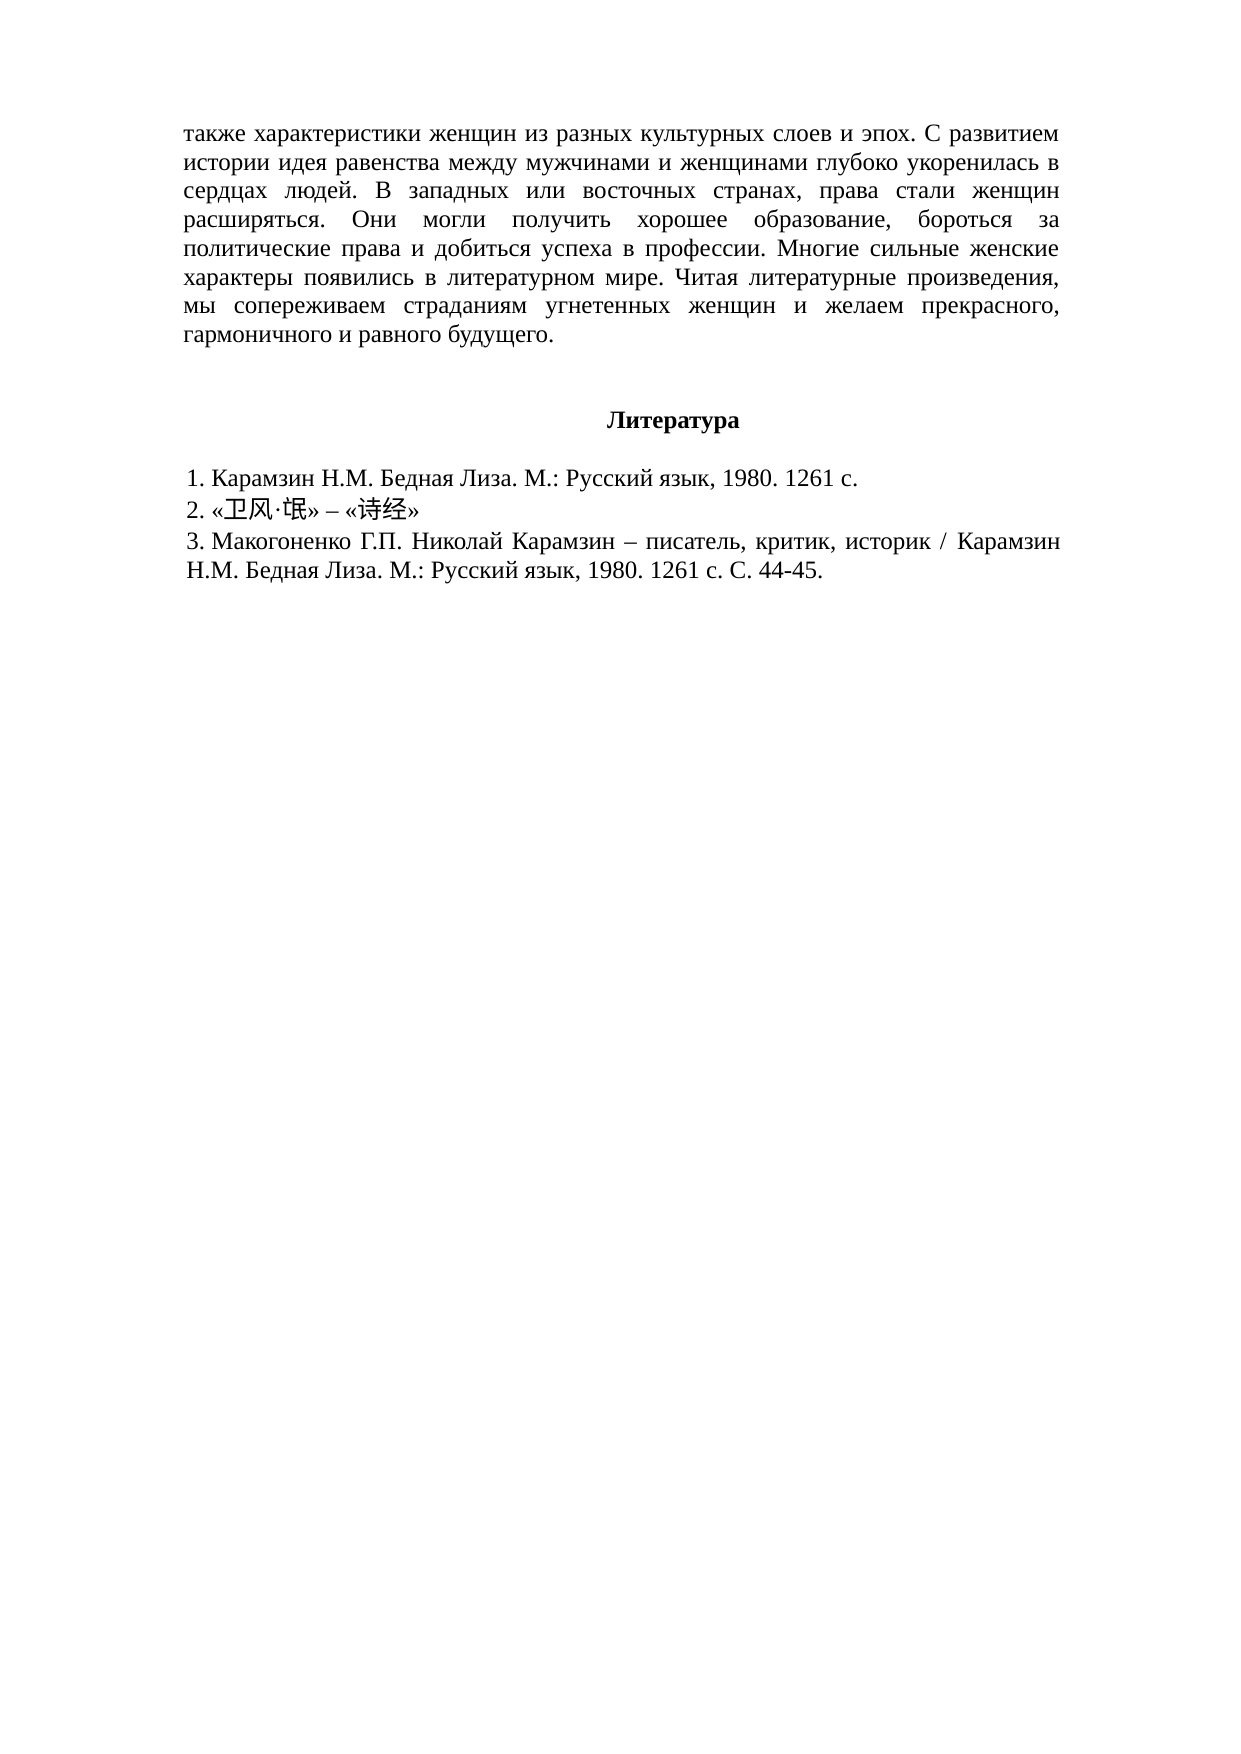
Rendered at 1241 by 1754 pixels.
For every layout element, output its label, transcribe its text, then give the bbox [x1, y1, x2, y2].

list «卫风·氓» – «诗经» [186, 492, 1060, 526]
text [183, 118, 1060, 348]
list Макогоненко Г.П. Николай Карамзин – писатель, критик, историк / Карамзин Н.М. Бедная Лиза. М.: Русский язык, 1980. 1261 с. С. 44-45. [186, 526, 1060, 583]
list Карамзин Н.М. Бедная Лиза. М.: Русский язык, 1980. 1261 с. [186, 463, 1060, 492]
text Литература [183, 406, 1090, 434]
